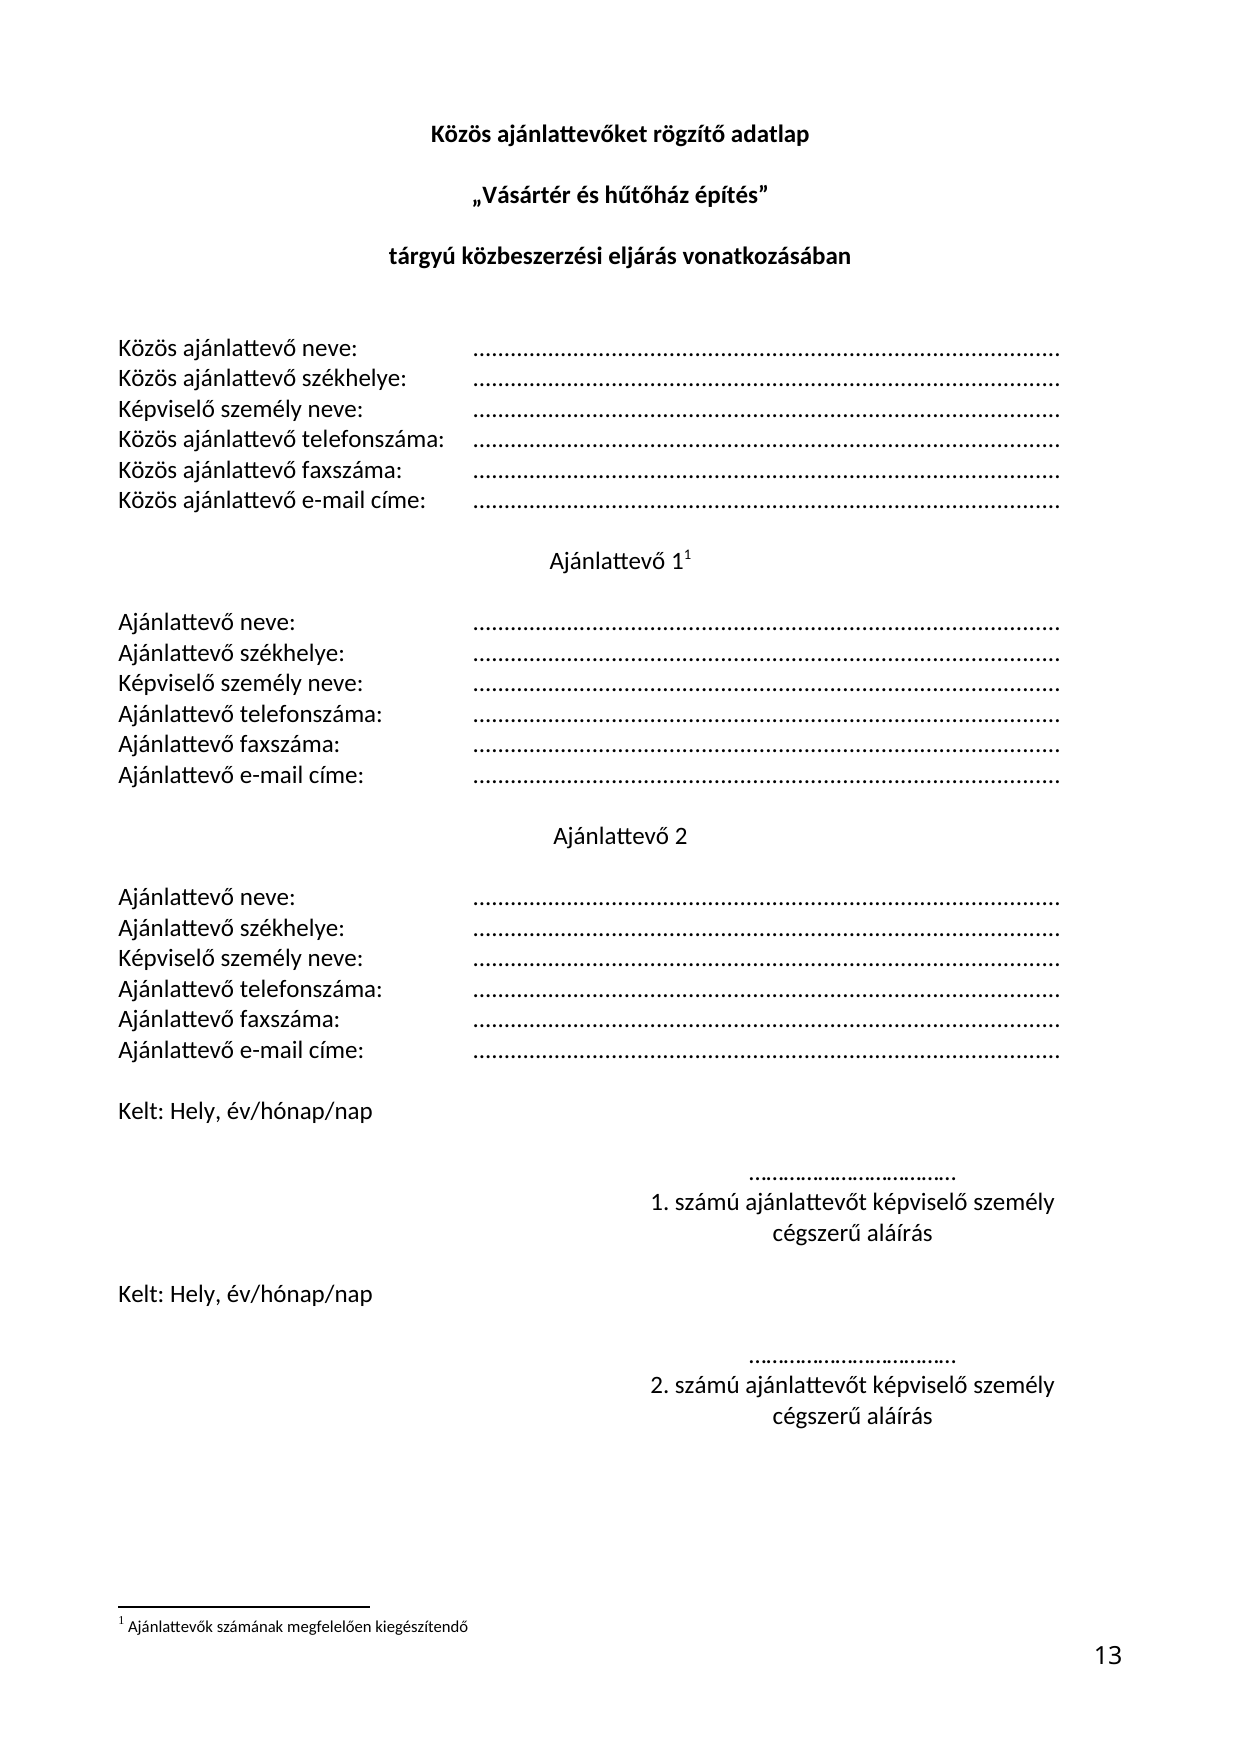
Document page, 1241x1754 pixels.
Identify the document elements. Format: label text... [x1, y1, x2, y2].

text Ajánlattevő 1 [118, 545, 1122, 576]
text Képviselő személy neve: [118, 942, 1122, 973]
text tárgyú közbeszerzési eljárás vonatkozásában [118, 240, 1122, 271]
subtitle Közös ajánlattevőket rögzítő adatlap [118, 118, 1122, 149]
table_header ……………………………… [628, 1339, 1077, 1369]
text „Vásártér és hűtőház építés” [118, 179, 1122, 210]
text Ajánlattevő faxszáma: [118, 1003, 1122, 1034]
text Közös ajánlattevő telefonszáma: [118, 423, 1122, 454]
text Képviselő személy neve: [118, 667, 1122, 698]
text Közös ajánlattevő faxszáma: [118, 454, 1122, 484]
text Ajánlattevő neve: [118, 606, 1122, 637]
text Ajánlattevő székhelye: [118, 912, 1122, 942]
text Közös ajánlattevő neve: [118, 332, 1122, 362]
text Ajánlattevő 2 [118, 820, 1122, 851]
text Képviselő személy neve: [118, 393, 1122, 423]
table_cell 2. számú ajánlattevőt képviselő személy cégszerű aláírás [628, 1370, 1077, 1431]
text Közös ajánlattevő e-mail címe: [118, 484, 1122, 515]
text Kelt: Hely, év/hónap/nap [118, 1095, 1122, 1125]
text Ajánlattevő e-mail címe: [118, 759, 1122, 789]
text Ajánlattevő telefonszáma: [118, 698, 1122, 728]
text Ajánlattevő faxszáma: [118, 728, 1122, 759]
text Ajánlattevő neve: [118, 881, 1122, 912]
text Közös ajánlattevő székhelye: [118, 362, 1122, 393]
text Ajánlattevő telefonszáma: [118, 973, 1122, 1003]
text Ajánlattevő székhelye: [118, 637, 1122, 667]
table_header ……………………………… [628, 1156, 1077, 1186]
table_cell 1. számú ajánlattevőt képviselő személy cégszerű aláírás [628, 1186, 1077, 1247]
text Ajánlattevő e-mail címe: [118, 1034, 1122, 1064]
text Kelt: Hely, év/hónap/nap [118, 1278, 1122, 1308]
